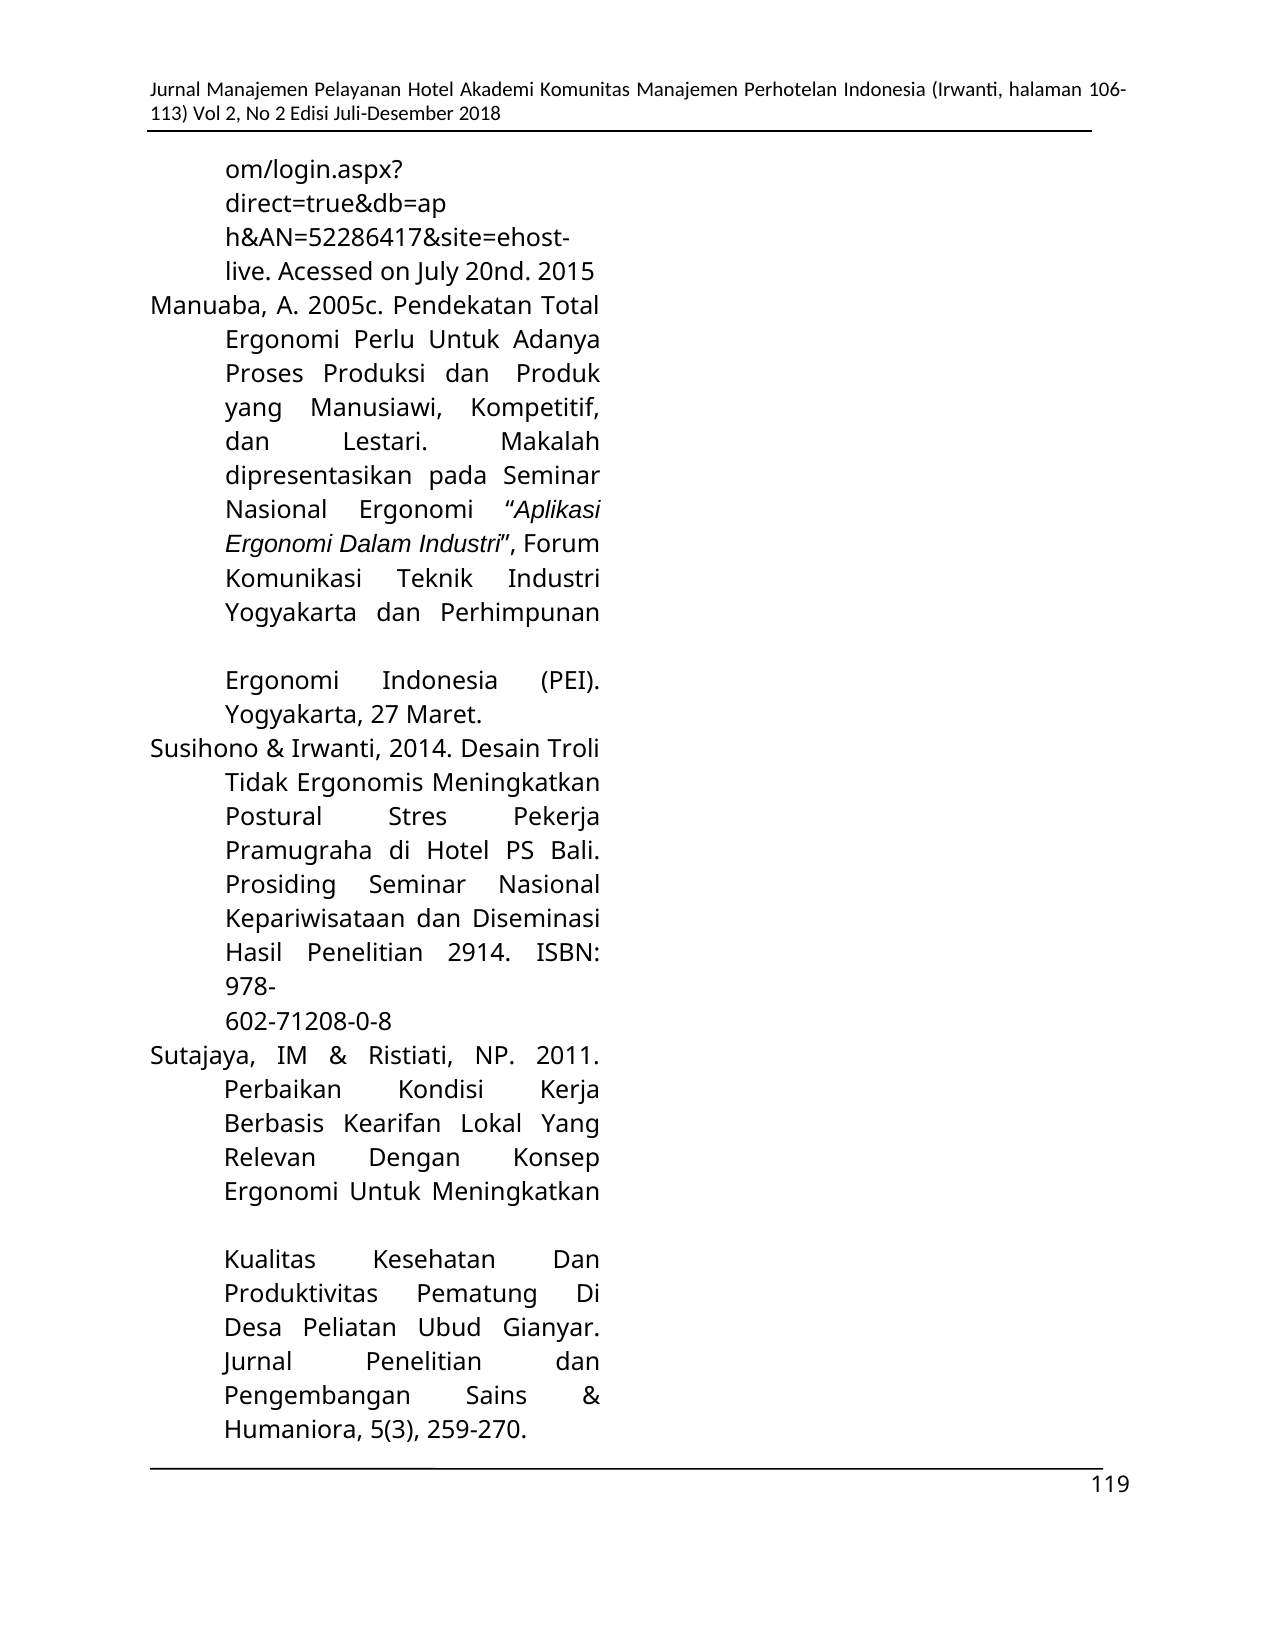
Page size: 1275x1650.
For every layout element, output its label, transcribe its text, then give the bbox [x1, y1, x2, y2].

text Sutajaya, IM & Ristiati, NP. 2011. Perbaikan Kondisi Kerja Berbasis Kearifan Lokal Yang Relevan Dengan Konsep Ergonomi Untuk Meningkatkan Kualitas Kesehatan Dan Produktivitas Pematung Di Desa Peliatan Ubud Gianyar. Jurnal Penelitian dan Pengembangan Sains & Humaniora, 5(3), 259-270. [150, 1037, 600, 1446]
text Manuaba, A. 2005c. Pendekatan Total Ergonomi Perlu Untuk Adanya Proses Produksi dan Produk yang Manusiawi, Kompetitif, dan Lestari. Makalah dipresentasikan pada Seminar Nasional Ergonomi “Aplikasi Ergonomi Dalam Industri”, Forum Komunikasi Teknik Industri Yogyakarta dan Perhimpunan Ergonomi Indonesia (PEI). Yogyakarta, 27 Maret. [150, 288, 600, 731]
text Susihono & Irwanti, 2014. Desain Troli Tidak Ergonomis Meningkatkan Postural Stres Pekerja Pramugraha di Hotel PS Bali. Prosiding Seminar Nasional Kepariwisataan dan Diseminasi Hasil Penelitian 2914. ISBN: 978- [150, 731, 600, 1003]
text 602-71208-0-8 [225, 1003, 1148, 1037]
text om/login.aspx?direct=true&db=ap h&AN=52286417&site=ehost- live. Acessed on July 20nd. 2015 [225, 151, 598, 288]
